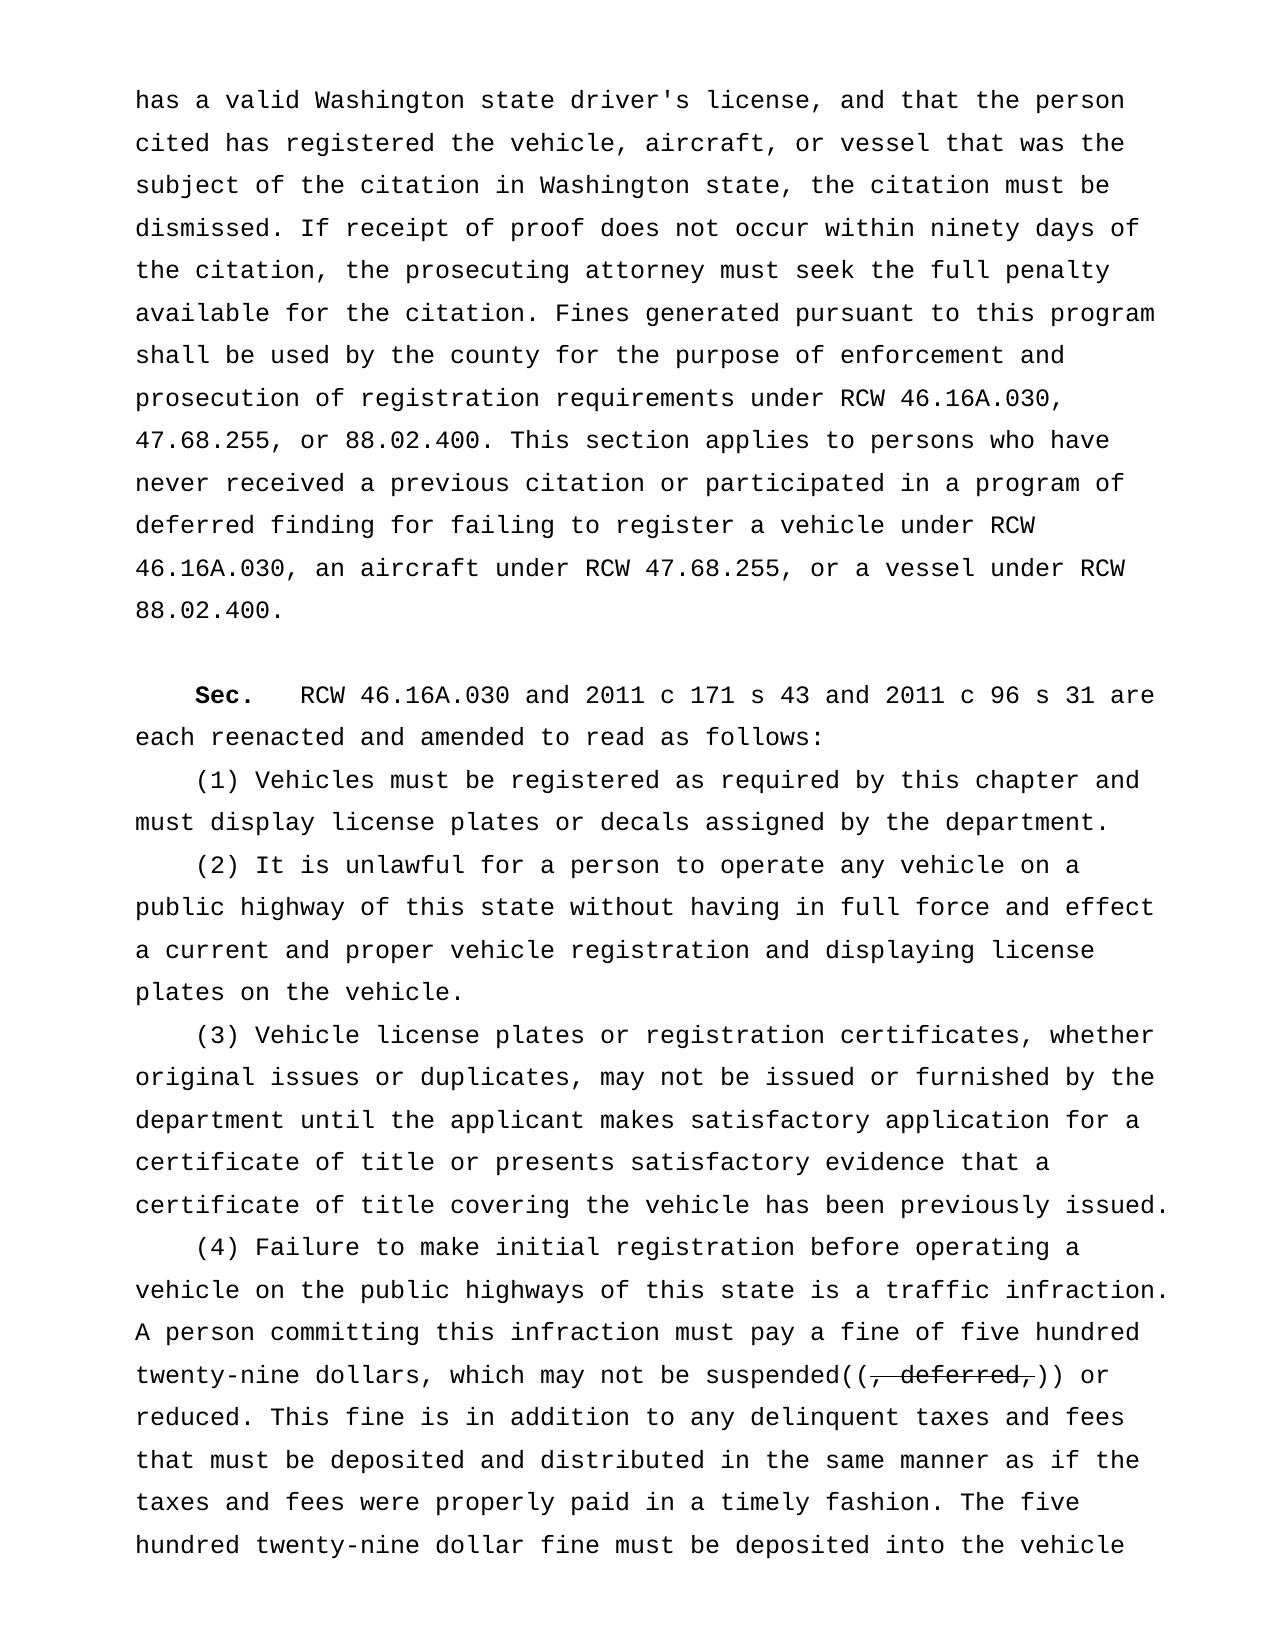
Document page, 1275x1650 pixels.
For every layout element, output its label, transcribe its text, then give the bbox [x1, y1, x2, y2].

text Sec. RCW 46.16A.030 and 2011 c 171 s 43 and 2011 c 96 s 31 are each reenacted and amended to read as follows: [135, 669, 1170, 754]
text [135, 75, 1170, 627]
text (2) It is unlawful for a person to operate any vehicle on a public highway of this state without having in full force and effect a current and proper vehicle registration and displaying license plates on the vehicle. [135, 839, 1170, 1009]
text (3) Vehicle license plates or registration certificates, whether original issues or duplicates, may not be issued or furnished by the department until the applicant makes satisfactory application for a certificate of title or presents satisfactory evidence that a certificate of title covering the vehicle has been previously issued. [135, 1009, 1170, 1222]
text (1) Vehicles must be registered as required by this chapter and must display license plates or decals assigned by the department. [135, 754, 1170, 839]
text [135, 1222, 1170, 1562]
